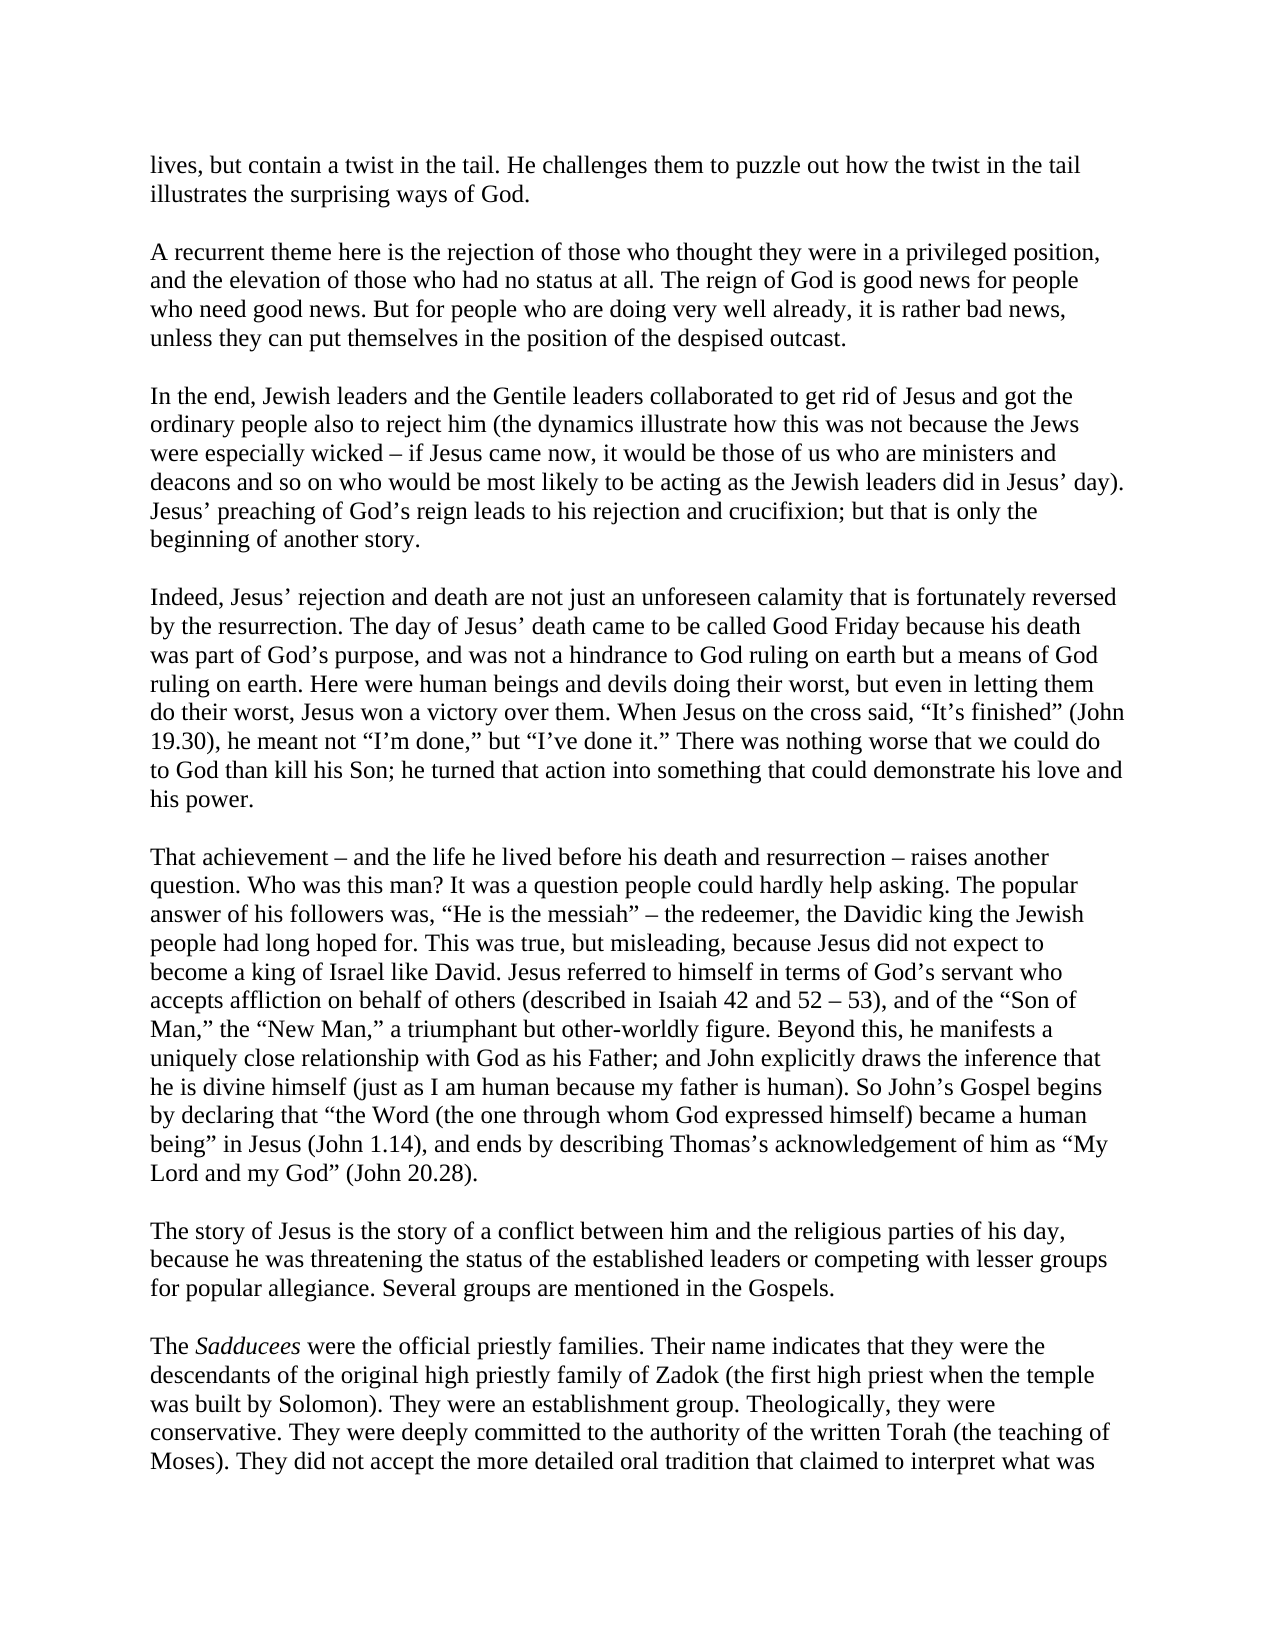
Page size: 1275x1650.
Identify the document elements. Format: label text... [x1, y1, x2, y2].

text In the end, Jewish leaders and the Gentile leaders collaborated to get rid of Jesus and got the ordinary people also to reject him (the dynamics illustrate how this was not because the Jews were especially wicked – if Jesus came now, it would be those of us who are ministers and deacons and so on who would be most likely to be acting as the Jewish leaders did in Jesus’ day). Jesus’ preaching of God’s reign leads to his rejection and crucifixion; but that is only the beginning of another story. [150, 381, 1125, 553]
text A recurrent theme here is the rejection of those who thought they were in a privileged position, and the elevation of those who had no status at all. The reign of God is good news for people who need good news. But for people who are doing very well already, it is rather bad news, unless they can put themselves in the position of the despised outcast. [150, 237, 1125, 352]
text Indeed, Jesus’ rejection and death are not just an unforeseen calamity that is fortunately reversed by the resurrection. The day of Jesus’ death came to be called Good Friday because his death was part of God’s purpose, and was not a hindrance to God ruling on earth but a means of God ruling on earth. Here were human beings and devils doing their worst, but even in letting them do their worst, Jesus won a victory over them. When Jesus on the cross said, “It’s finished” (John 19.30), he meant not “I’m done,” but “I’ve done it.” There was nothing worse that we could do to God than kill his Son; he turned that action into something that could demonstrate his love and his power. [150, 582, 1125, 812]
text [150, 1331, 1125, 1475]
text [150, 150, 1125, 207]
text The story of Jesus is the story of a conflict between him and the religious parties of his day, because he was threatening the status of the established leaders or competing with lesser groups for popular allegiance. Several groups are mentioned in the Gospels. [150, 1216, 1125, 1302]
text That achievement – and the life he lived before his death and resurrection – raises another question. Who was this man? It was a question people could hardly help asking. The popular answer of his followers was, “He is the messiah” – the redeemer, the Davidic king the Jewish people had long hoped for. This was true, but misleading, because Jesus did not expect to become a king of Israel like David. Jesus referred to himself in terms of God’s servant who accepts affliction on behalf of others (described in Isaiah 42 and 52 – 53), and of the “Son of Man,” the “New Man,” a triumphant but other-worldly figure. Beyond this, he manifests a uniquely close relationship with God as his Father; and John explicitly draws the inference that he is divine himself (just as I am human because my father is human). So John’s Gospel begins by declaring that “the Word (the one through whom God expressed himself) became a human being” in Jesus (John 1.14), and ends by describing Thomas’s acknowledgement of him as “My Lord and my God” (John 20.28). [150, 842, 1125, 1187]
